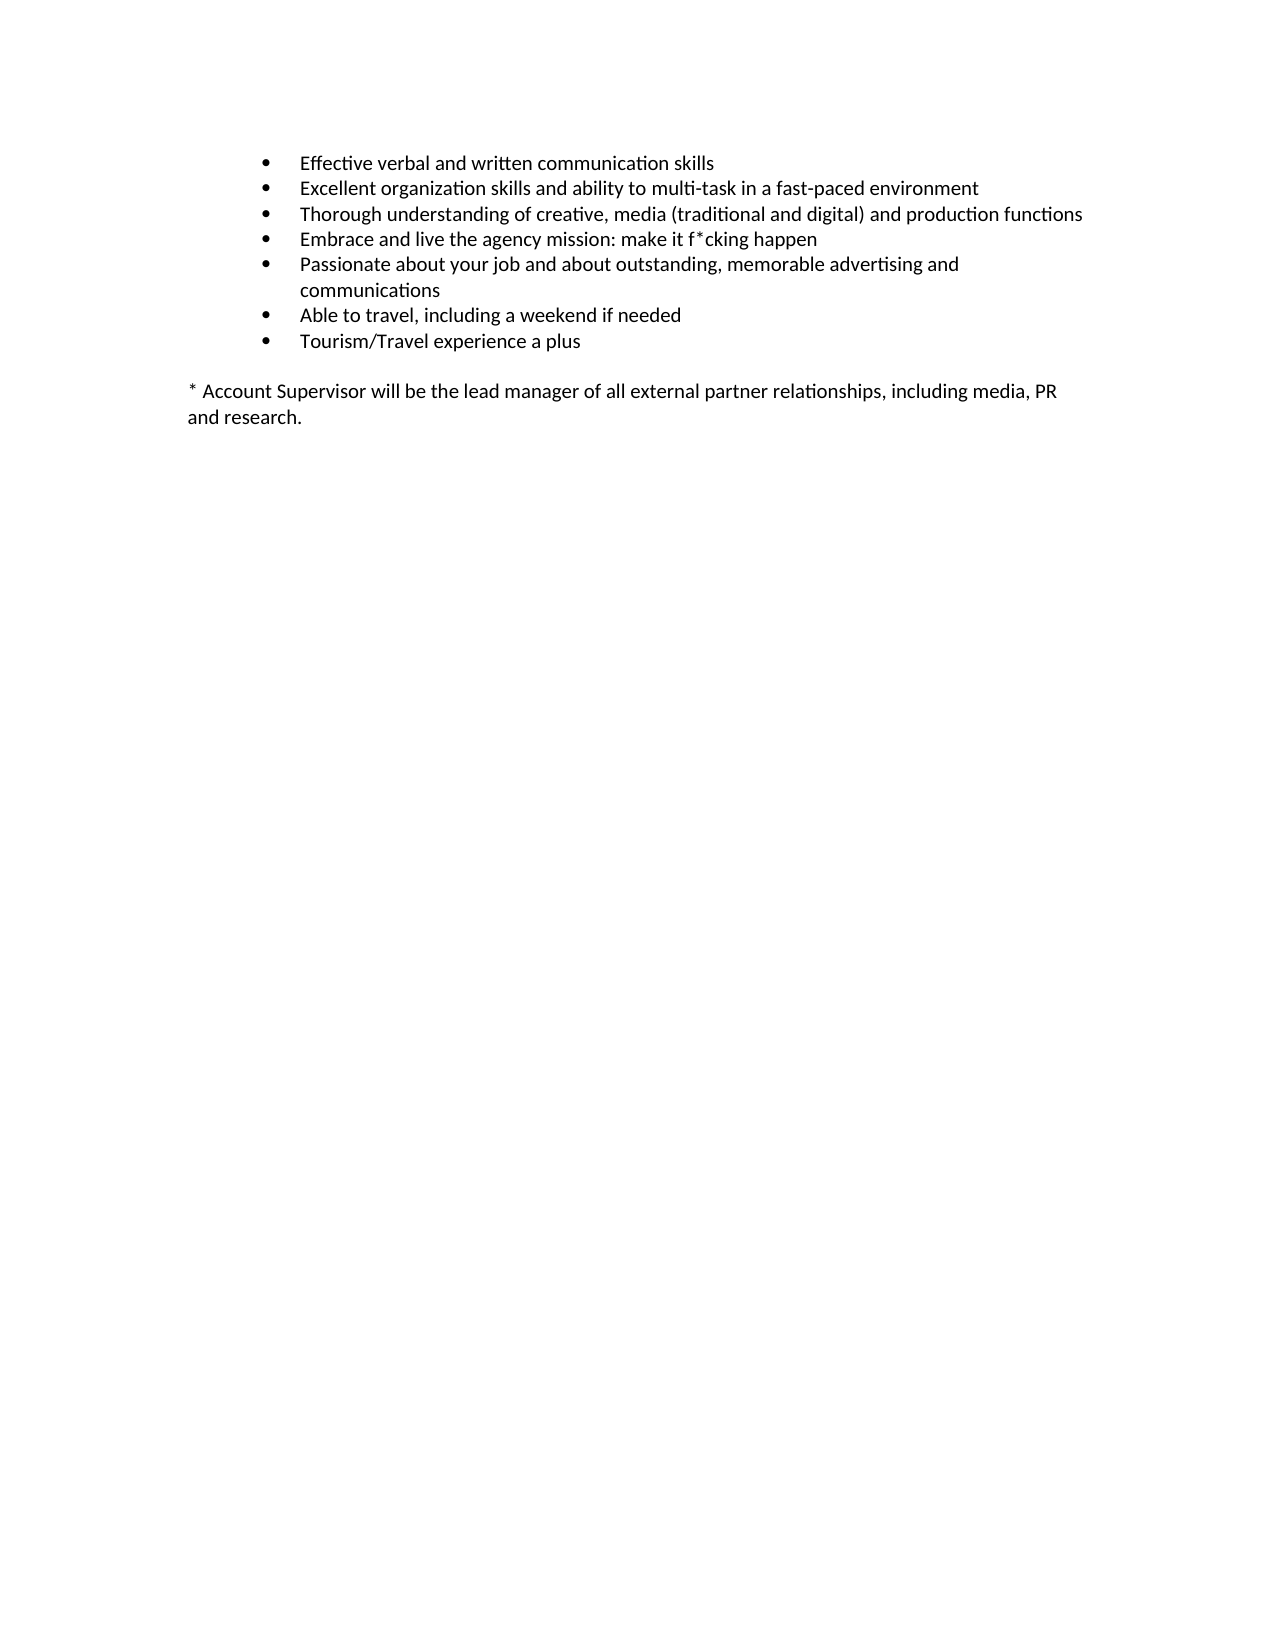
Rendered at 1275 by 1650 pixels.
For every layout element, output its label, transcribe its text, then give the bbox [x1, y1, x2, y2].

list Thorough understanding of creative, media (traditional and digital) and production functions [262, 201, 1087, 226]
text * Account Supervisor will be the lead manager of all external partner relationships, including media, PR and research. [187, 379, 1087, 429]
list Excellent organization skills and ability to multi-task in a fast-paced environment [262, 175, 1087, 201]
list Tourism/Travel experience a plus [262, 328, 1087, 353]
list Able to travel, including a weekend if needed [262, 302, 1087, 328]
list Effective verbal and written communication skills [262, 150, 1087, 175]
list Passionate about your job and about outstanding, memorable advertising and communications [262, 252, 1087, 302]
list Embrace and live the agency mission: make it f*cking happen [262, 226, 1087, 252]
